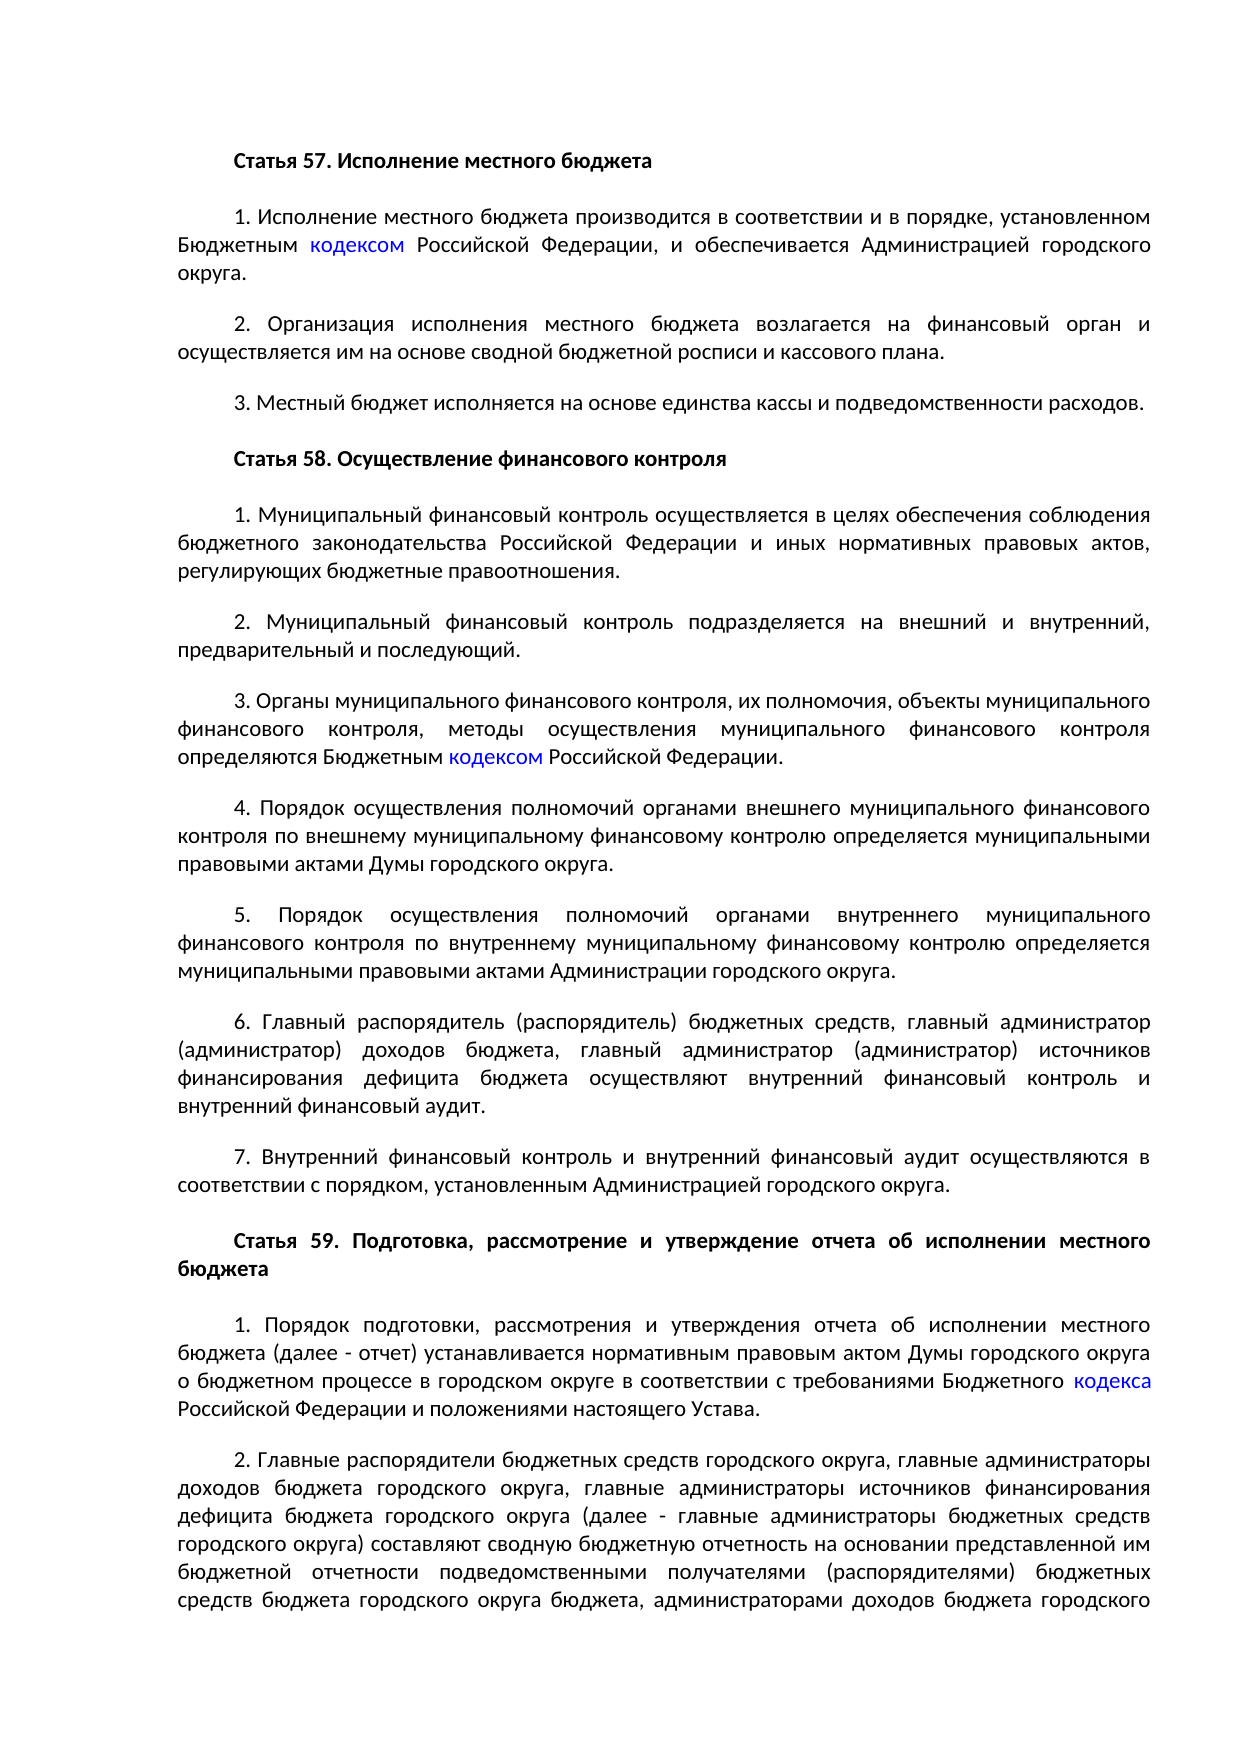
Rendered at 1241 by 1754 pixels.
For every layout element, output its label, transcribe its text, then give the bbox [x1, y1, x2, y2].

title Статья 57. Исполнение местного бюджета [177, 146, 1152, 174]
text 1. Исполнение местного бюджета производится в соответствии и в порядке, установленном Бюджетным кодексом Российской Федерации, и обеспечивается Администрацией городского округа. [177, 202, 1152, 286]
text 3. Местный бюджет исполняется на основе единства кассы и подведомственности расходов. [177, 388, 1152, 416]
text 1. Порядок подготовки, рассмотрения и утверждения отчета об исполнении местного бюджета (далее - отчет) устанавливается нормативным правовым актом Думы городского округа о бюджетном процессе в городском округе в соответствии с требованиями Бюджетного кодекса Российской Федерации и положениями настоящего Устава. [177, 1310, 1152, 1422]
text 6. Главный распорядитель (распорядитель) бюджетных средств, главный администратор (администратор) доходов бюджета, главный администратор (администратор) источников финансирования дефицита бюджета осуществляют внутренний финансовый контроль и внутренний финансовый аудит. [177, 1007, 1152, 1119]
title Статья 59. Подготовка, рассмотрение и утверждение отчета об исполнении местного бюджета [177, 1226, 1152, 1282]
text 5. Порядок осуществления полномочий органами внутреннего муниципального финансового контроля по внутреннему муниципальному финансовому контролю определяется муниципальными правовыми актами Администрации городского округа. [177, 900, 1152, 984]
text 2. Муниципальный финансовый контроль подразделяется на внешний и внутренний, предварительный и последующий. [177, 607, 1152, 663]
text 7. Внутренний финансовый контроль и внутренний финансовый аудит осуществляются в соответствии с порядком, установленным Администрацией городского округа. [177, 1142, 1152, 1198]
text 4. Порядок осуществления полномочий органами внешнего муниципального финансового контроля по внешнему муниципальному финансовому контролю определяется муниципальными правовыми актами Думы городского округа. [177, 793, 1152, 877]
text 1. Муниципальный финансовый контроль осуществляется в целях обеспечения соблюдения бюджетного законодательства Российской Федерации и иных нормативных правовых актов, регулирующих бюджетные правоотношения. [177, 500, 1152, 584]
text 3. Органы муниципального финансового контроля, их полномочия, объекты муниципального финансового контроля, методы осуществления муниципального финансового контроля определяются Бюджетным кодексом Российской Федерации. [177, 686, 1152, 770]
title Статья 58. Осуществление финансового контроля [177, 444, 1152, 472]
text 2. Организация исполнения местного бюджета возлагается на финансовый орган и осуществляется им на основе сводной бюджетной росписи и кассового плана. [177, 309, 1152, 365]
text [177, 1445, 1152, 1613]
